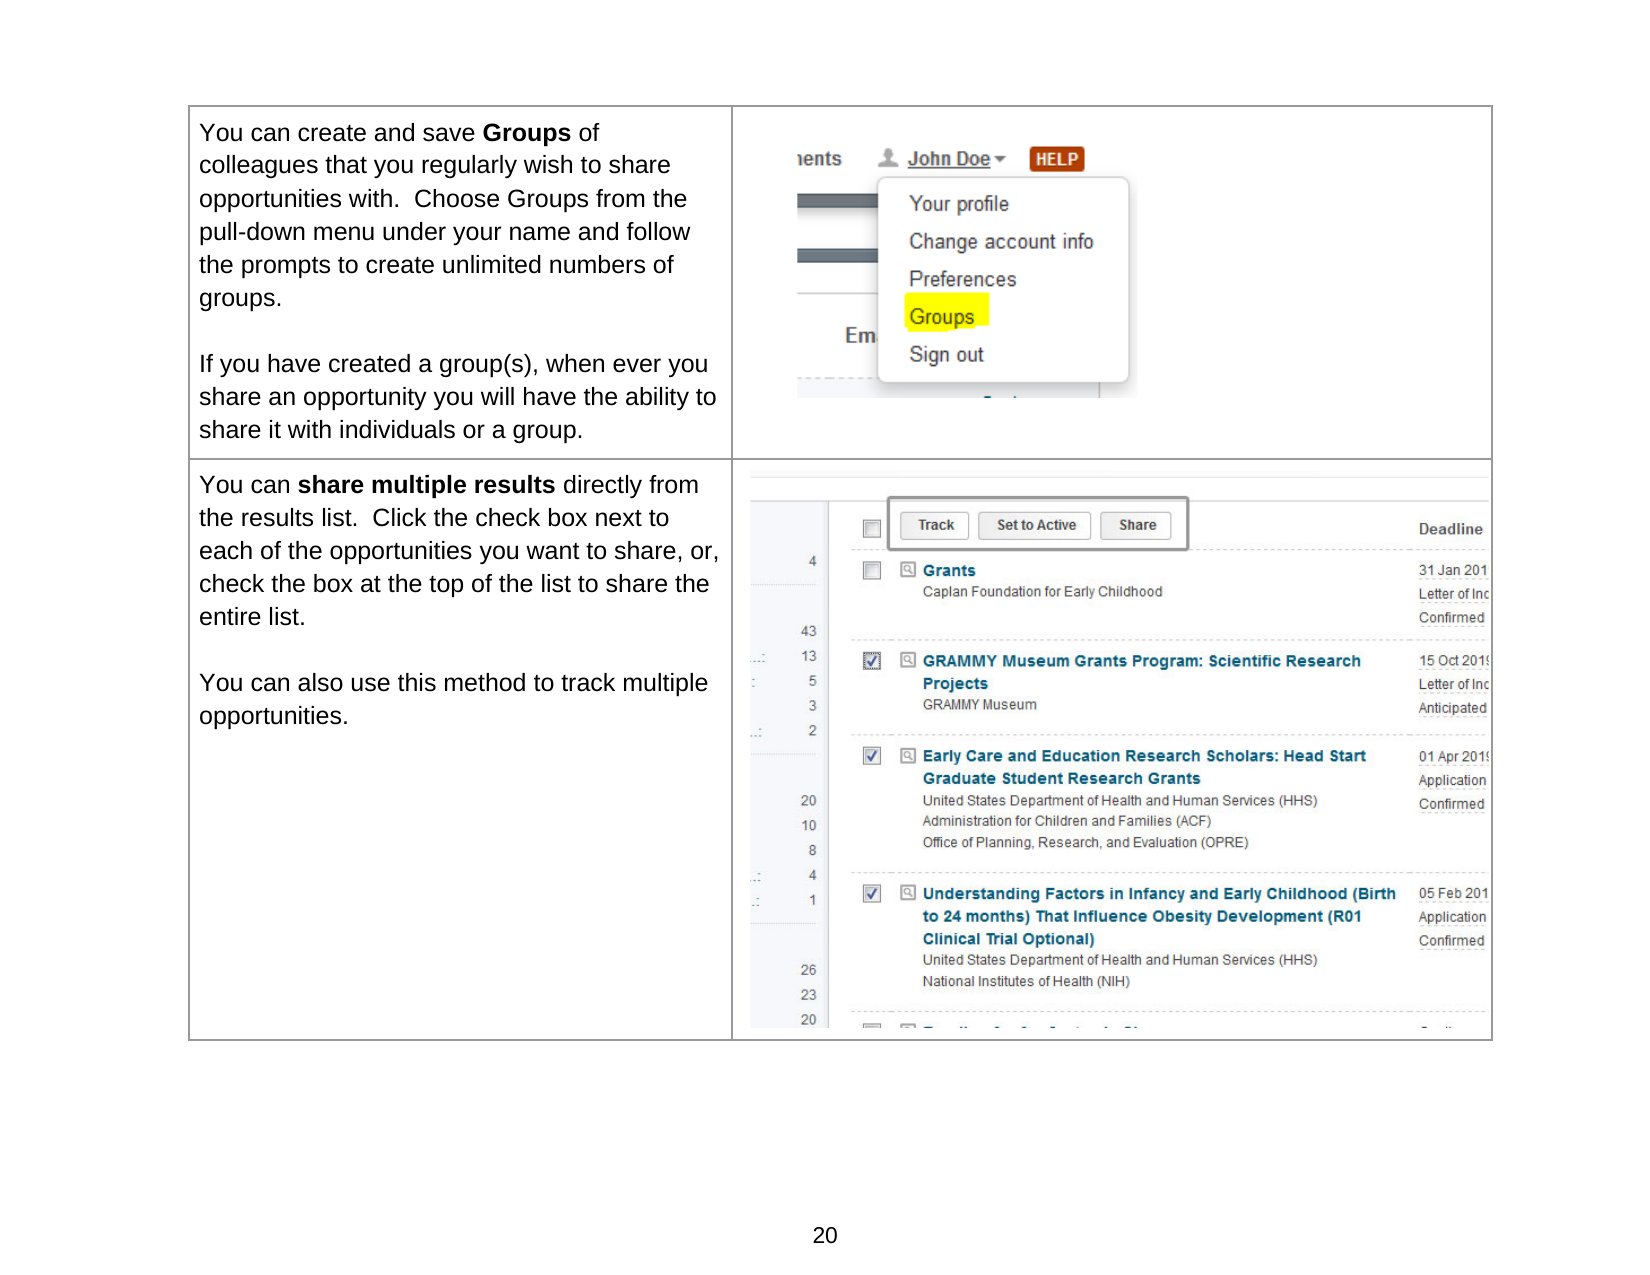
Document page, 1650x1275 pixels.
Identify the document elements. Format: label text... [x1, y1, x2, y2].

picture [750, 470, 1489, 1028]
picture [797, 117, 1138, 398]
table_cell [733, 460, 1491, 1038]
table_cell You can share multiple results directly from the results list. Click the check box next to each of the opportunities you want to share, or, check the box at the top of the list to share the entire list. You can also use this method to track multiple opportunities. [190, 460, 731, 1038]
table_cell You can create and save Groups of colleagues that you regularly wish to share opportunities with. Choose Groups from the pull-down menu under your name and follow the prompts to create unlimited numbers of groups. If you have created a group(s), when ever you share an opportunity you will have the ability to share it with individuals or a group. [190, 107, 731, 458]
table_cell [733, 107, 1491, 458]
